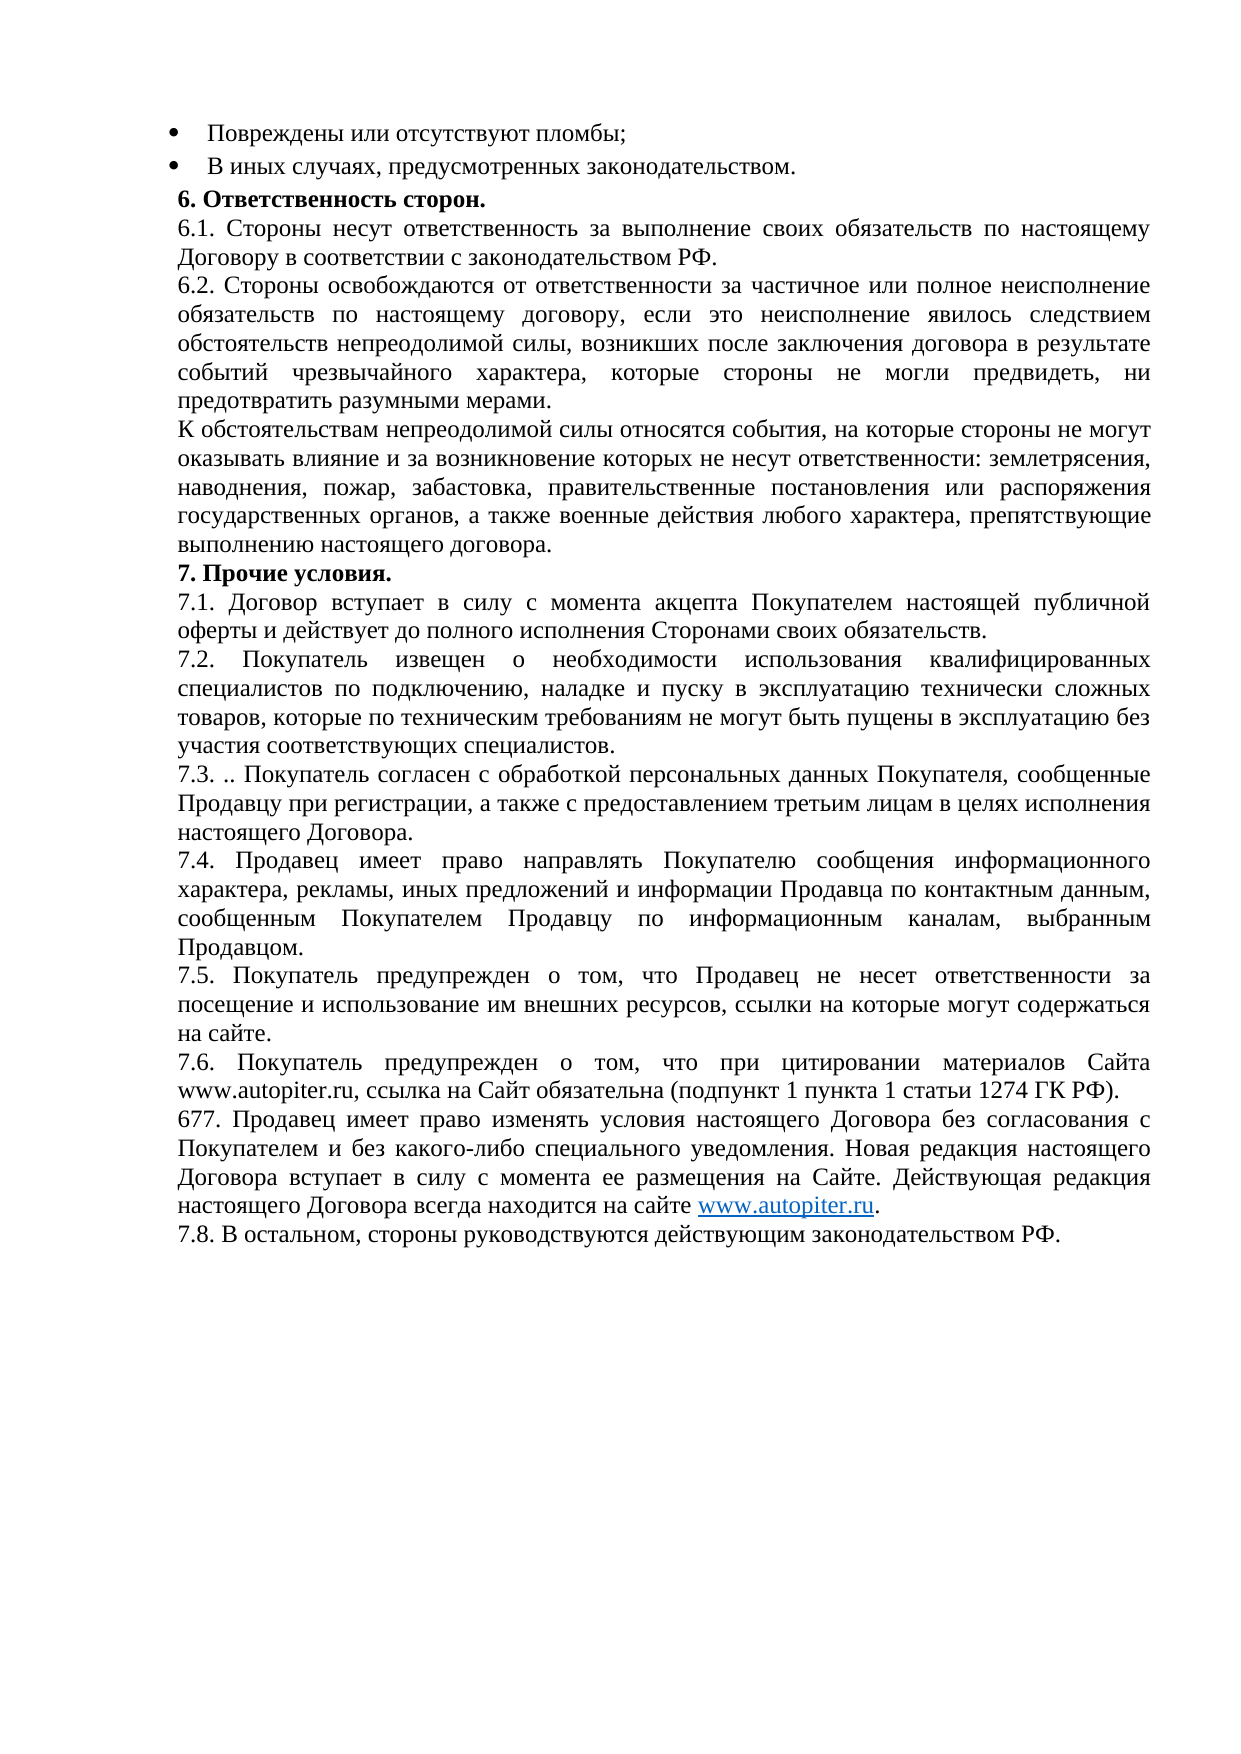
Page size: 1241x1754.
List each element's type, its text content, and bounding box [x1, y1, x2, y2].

text 7.5. Покупатель предупрежден о том, что Продавец не несет ответственности за посещение и использование им внешних ресурсов, ссылки на которые могут содержаться на сайте. [177, 960, 1152, 1047]
text 7. Прочие условия. [177, 558, 1152, 587]
text К обстоятельствам непреодолимой силы относятся события, на которые стороны не могут оказывать влияние и за возникновение которых не несут ответственности: землетрясения, наводнения, пожар, забастовка, правительственные постановления или распоряжения государственных органов, а также военные действия любого характера, препятствующие выполнению настоящего договора. [177, 414, 1152, 558]
text 7.4. Продавец имеет право направлять Покупателю сообщения информационного характера, рекламы, иных предложений и информации Продавца по контактным данным, сообщенным Покупателем Продавцу по информационным каналам, выбранным Продавцом. [177, 845, 1152, 960]
text 6.1. Стороны несут ответственность за выполнение своих обязательств по настоящему Договору в соответствии с законодательством РФ. [177, 213, 1152, 270]
text 7.6. Покупатель предупрежден о том, что при цитировании материалов Сайта www.autopiter.ru, ссылка на Сайт обязательна (подпункт 1 пункта 1 статьи 1274 ГК РФ). [177, 1047, 1152, 1104]
text 7.3. .. Покупатель согласен с обработкой персональных данных Покупателя, сообщенные Продавцу при регистрации, а также с предоставлением третьим лицам в целях исполнения настоящего Договора. [177, 759, 1152, 845]
list Повреждены или отсутствуют пломбы; [169, 118, 1152, 147]
text 6. Ответственность сторон. [177, 184, 1152, 213]
text 6.2. Стороны освобождаются от ответственности за частичное или полное неисполнение обязательств по настоящему договору, если это неисполнение явилось следствием обстоятельств непреодолимой силы, возникших после заключения договора в результате событий чрезвычайного характера, которые стороны не могли предвидеть, ни предотвратить разумными мерами. [177, 270, 1152, 414]
list В иных случаях, предусмотренных законодательством. [169, 151, 1152, 180]
text 7.1. Договор вступает в силу с момента акцепта Покупателем настоящей публичной оферты и действует до полного исполнения Сторонами своих обязательств. [177, 587, 1152, 644]
text 7.8. В остальном, стороны руководствуются действующим законодательством РФ. [177, 1219, 1152, 1248]
text 677. Продавец имеет право изменять условия настоящего Договора без согласования с Покупателем и без какого-либо специального уведомления. Новая редакция настоящего Договора вступает в силу с момента ее размещения на Сайте. Действующая редакция настоящего Договора всегда находится на сайте www.autopiter.ru. [177, 1104, 1152, 1219]
text 7.2. Покупатель извещен о необходимости использования квалифицированных специалистов по подключению, наладке и пуску в эксплуатацию технически сложных товаров, которые по техническим требованиям не могут быть пущены в эксплуатацию без участия соответствующих специалистов. [177, 644, 1152, 759]
